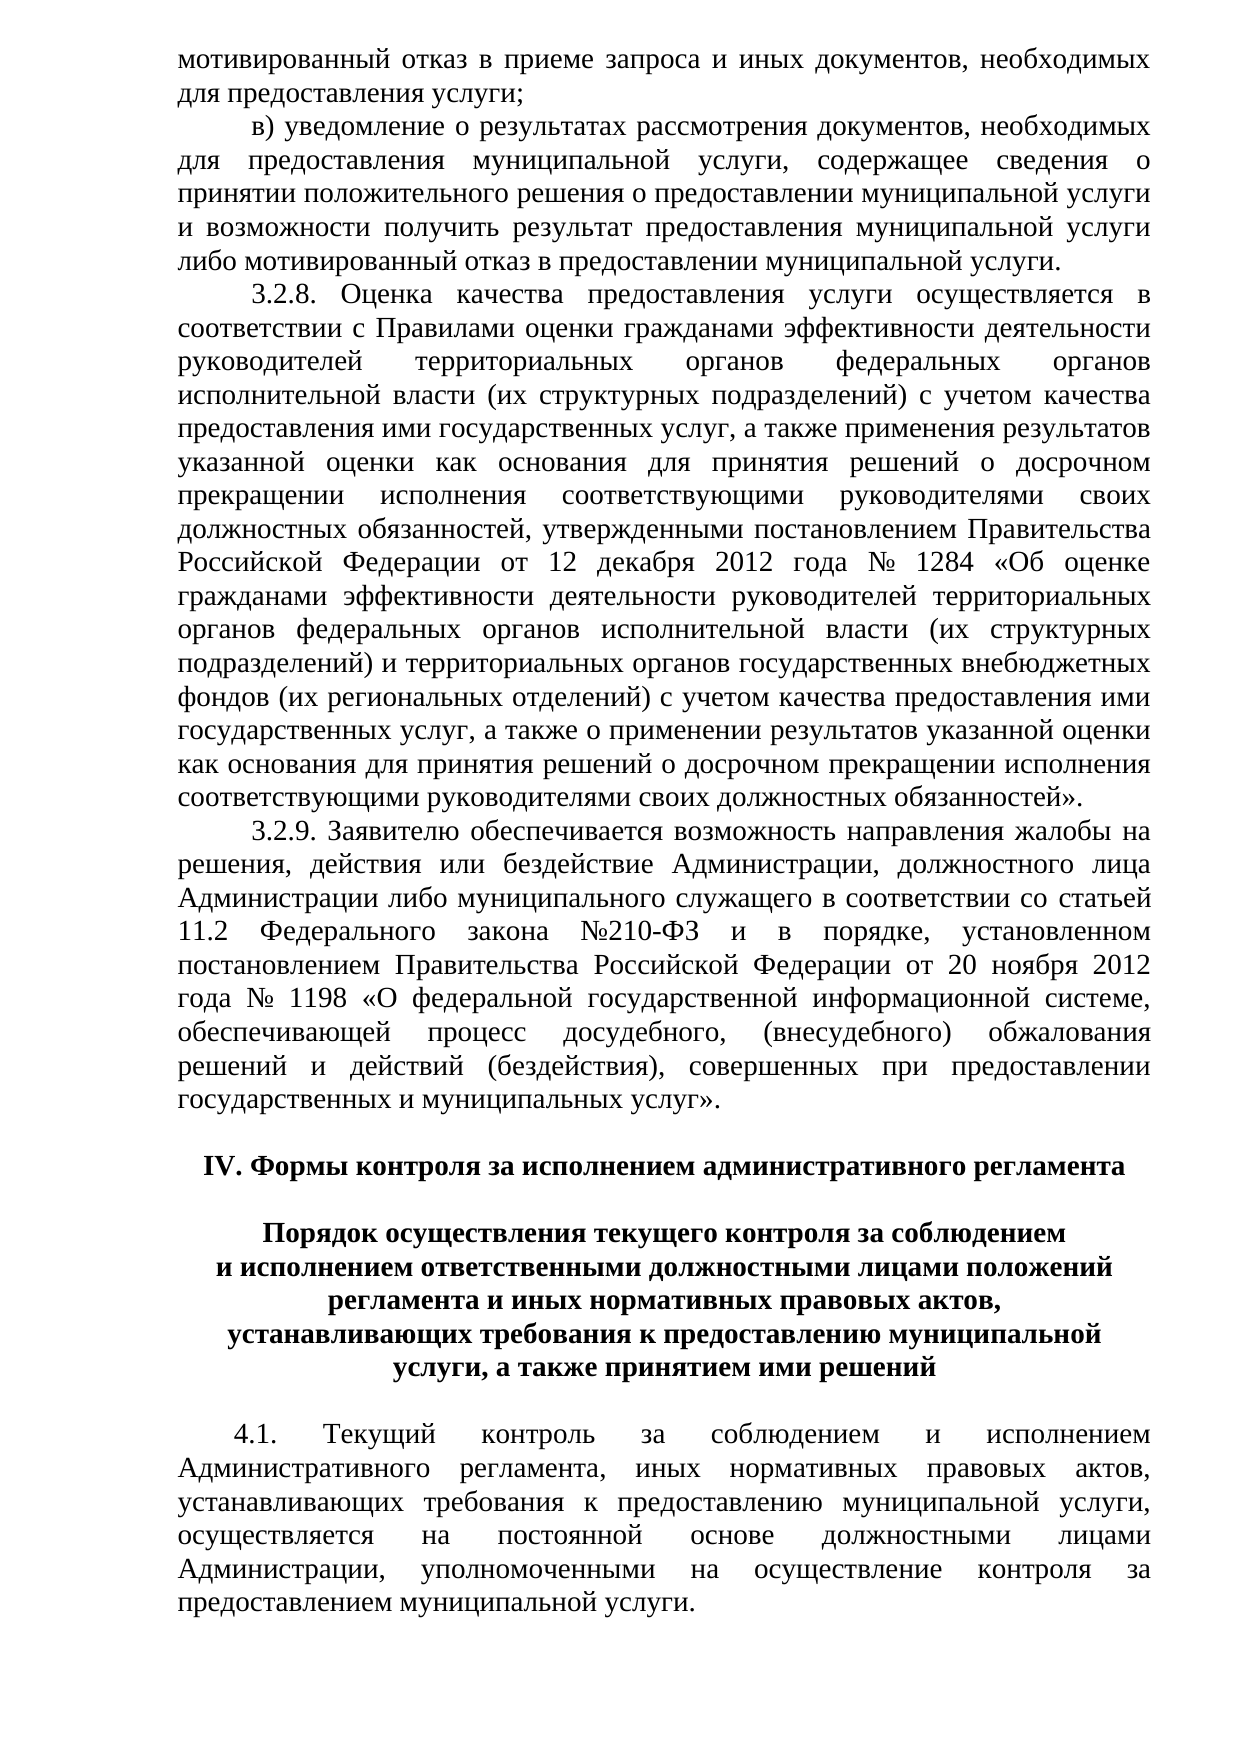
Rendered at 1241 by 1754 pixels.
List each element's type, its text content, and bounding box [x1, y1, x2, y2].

text IV. Формы контроля за исполнением административного регламента [177, 1148, 1152, 1182]
text устанавливающих требования к предоставлению муниципальной [177, 1316, 1152, 1349]
text регламента и иных нормативных правовых актов, [177, 1282, 1152, 1316]
text 3.2.9. Заявителю обеспечивается возможность направления жалобы на решения, действия или бездействие Администрации, должностного лица Администрации либо муниципального служащего в соответствии со статьей 11.2 Федерального закона №210-ФЗ и в порядке, установленном постановлением Правительства Российской Федерации от 20 ноября 2012 года № 1198 «О федеральной государственной информационной системе, обеспечивающей процесс досудебного, (внесудебного) обжалования решений и действий (бездействия), совершенных при предоставлении государственных и муниципальных услуг». [177, 813, 1152, 1115]
text 3.2.8. Оценка качества предоставления услуги осуществляется в соответствии с Правилами оценки гражданами эффективности деятельности руководителей территориальных органов федеральных органов исполнительной власти (их структурных подразделений) с учетом качества предоставления ими государственных услуг, а также применения результатов указанной оценки как основания для принятия решений о досрочном прекращении исполнения соответствующими руководителями своих должностных обязанностей, утвержденными постановлением Правительства Российской Федерации от 12 декабря 2012 года № 1284 «Об оценке гражданами эффективности деятельности руководителей территориальных органов федеральных органов исполнительной власти (их структурных подразделений) и территориальных органов государственных внебюджетных фондов (их региональных отделений) с учетом качества предоставления ими государственных услуг, а также о применении результатов указанной оценки как основания для принятия решений о досрочном прекращении исполнения соответствующими руководителями своих должностных обязанностей». [177, 276, 1152, 813]
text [177, 41, 1152, 108]
text Порядок осуществления текущего контроля за соблюдением [177, 1215, 1152, 1249]
text и исполнением ответственными должностными лицами положений [177, 1249, 1152, 1282]
text 4.1. Текущий контроль за соблюдением и исполнением Административного регламента, иных нормативных правовых актов, устанавливающих требования к предоставлению муниципальной услуги, осуществляется на постоянной основе должностными лицами Администрации, уполномоченными на осуществление контроля за предоставлением муниципальной услуги. [177, 1417, 1152, 1618]
text услуги, а также принятием ими решений [177, 1349, 1152, 1383]
text в) уведомление о результатах рассмотрения документов, необходимых для предоставления муниципальной услуги, содержащее сведения о принятии положительного решения о предоставлении муниципальной услуги и возможности получить результат предоставления муниципальной услуги либо мотивированный отказ в предоставлении муниципальной услуги. [177, 108, 1152, 276]
